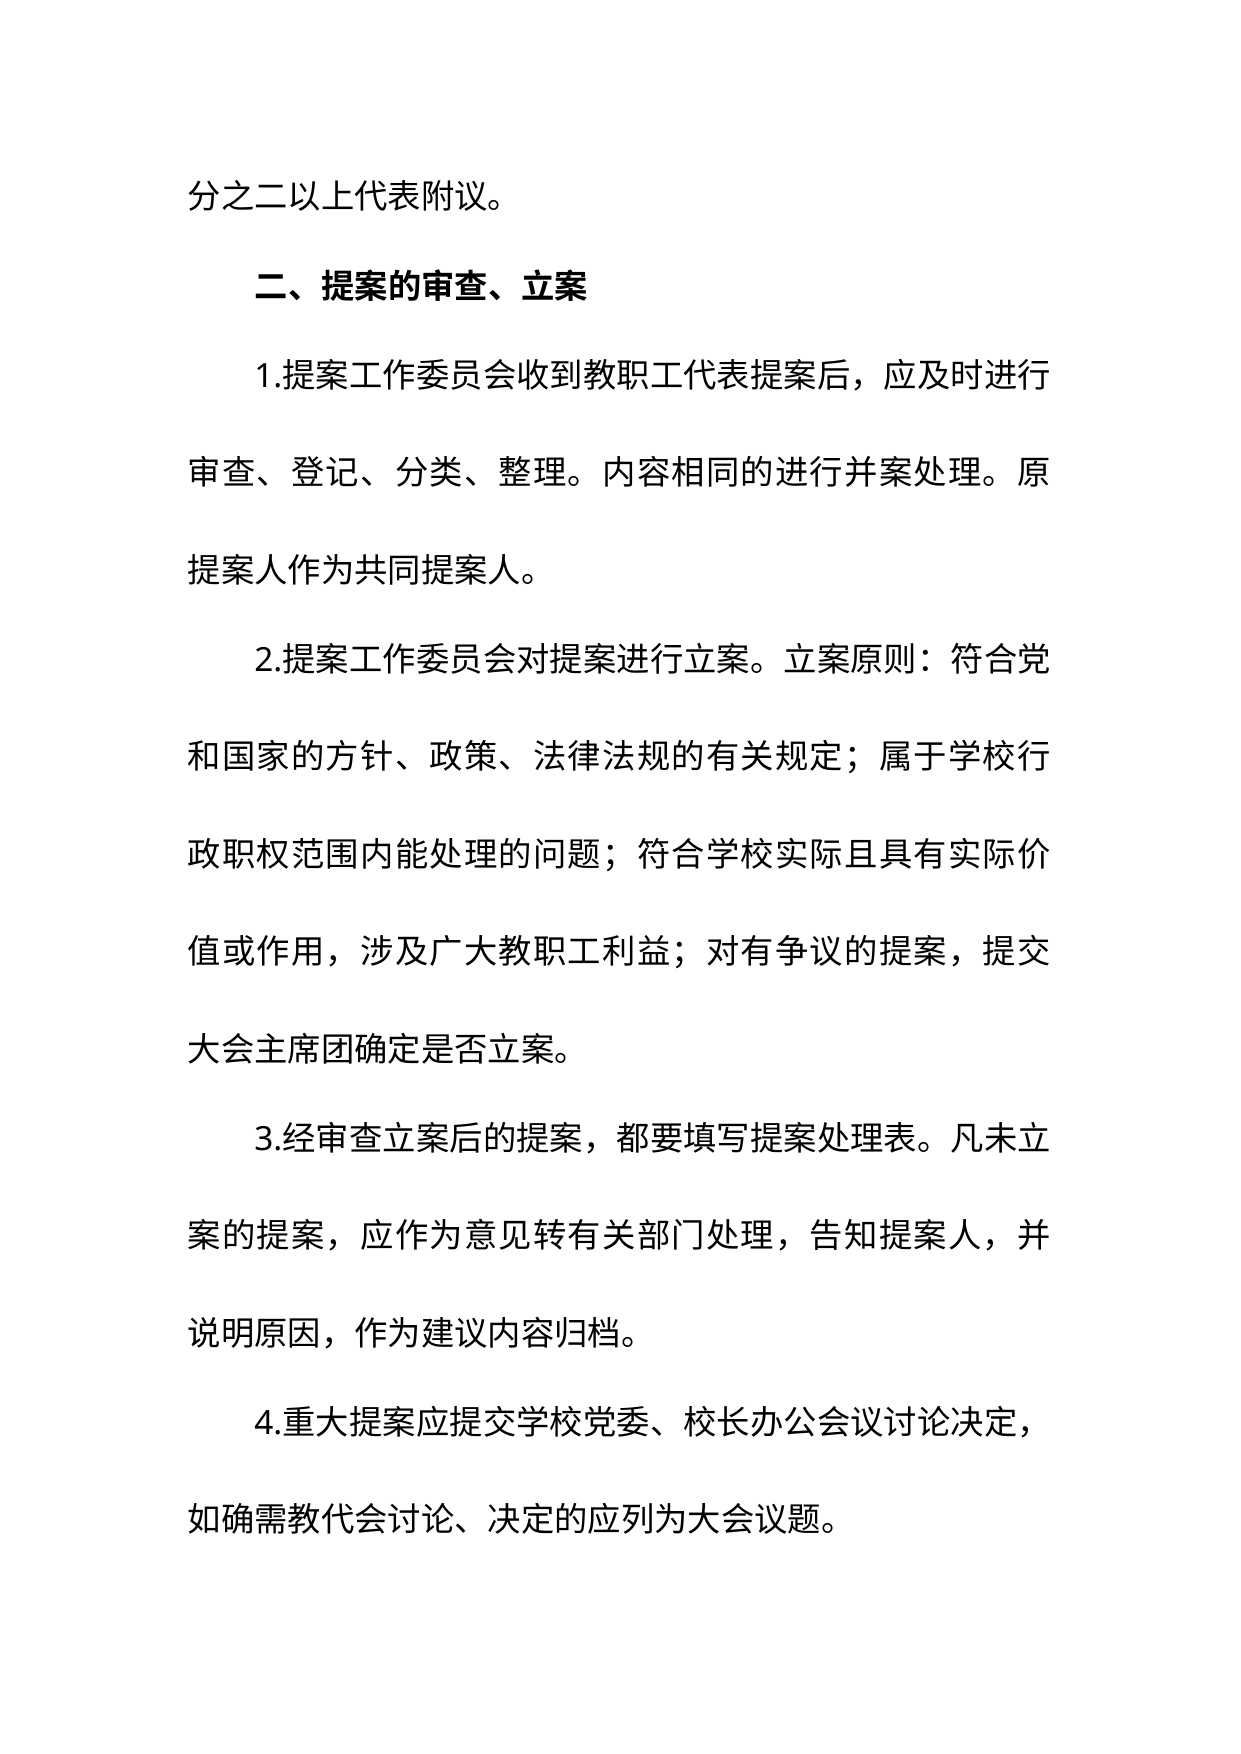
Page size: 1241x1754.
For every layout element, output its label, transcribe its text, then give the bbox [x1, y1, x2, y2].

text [187, 162, 1053, 227]
text 1.提案工作委员会收到教职工代表提案后，应及时进行审查、登记、分类、整理。内容相同的进行并案处理。原提案人作为共同提案人。 [187, 340, 1053, 600]
text 3.经审查立案后的提案，都要填写提案处理表。凡未立案的提案，应作为意见转有关部门处理，告知提案人，并说明原因，作为建议内容归档。 [187, 1103, 1053, 1363]
text 4.重大提案应提交学校党委、校长办公会议讨论决定，如确需教代会讨论、决定的应列为大会议题。 [187, 1387, 1053, 1550]
text 二、提案的审查、立案 [187, 251, 1053, 316]
text 2.提案工作委员会对提案进行立案。立案原则：符合党和国家的方针、政策、法律法规的有关规定；属于学校行政职权范围内能处理的问题；符合学校实际且具有实际价值或作用，涉及广大教职工利益；对有争议的提案，提交大会主席团确定是否立案。 [187, 624, 1053, 1079]
